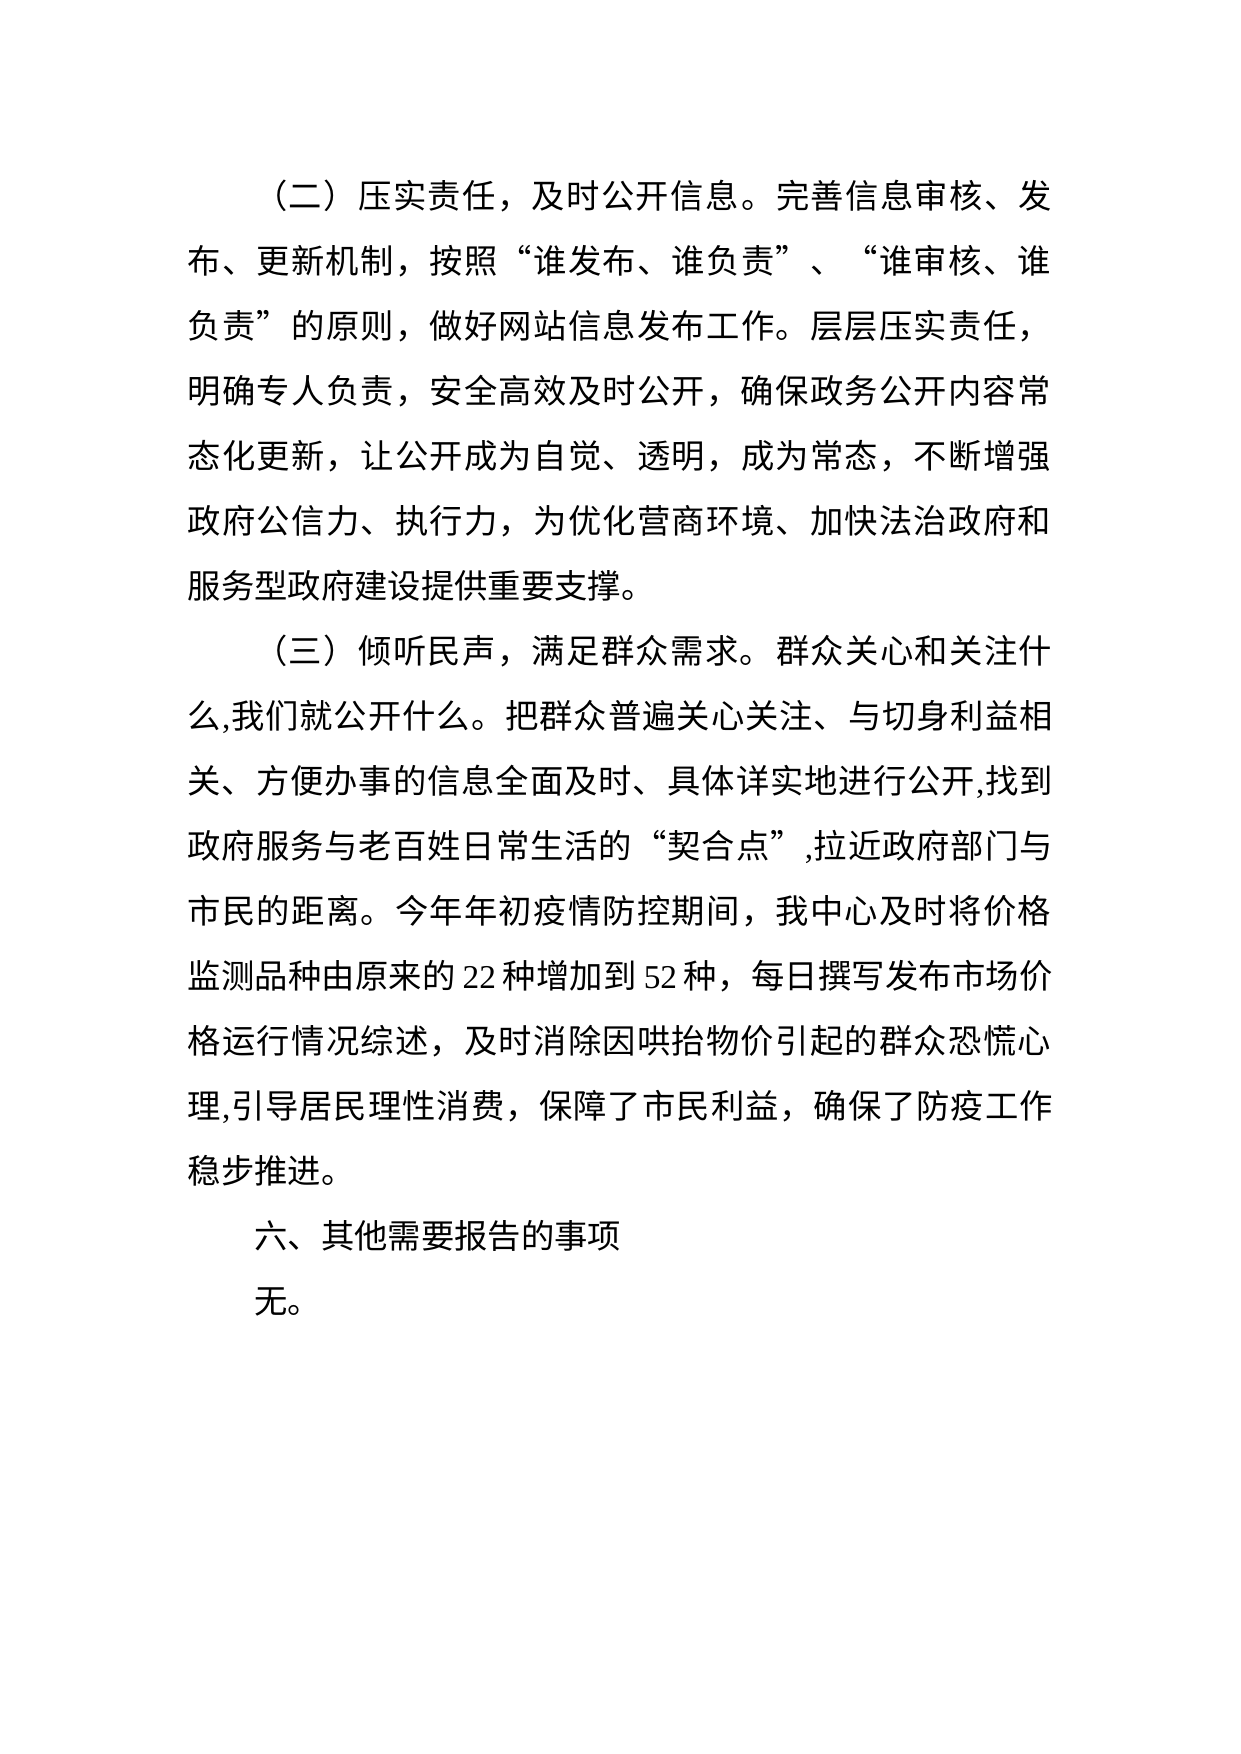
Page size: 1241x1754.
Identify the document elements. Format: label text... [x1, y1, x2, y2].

text （三）倾听民声，满足群众需求。群众关心和关注什么,我们就公开什么。把群众普遍关心关注、与切身利益相关、方便办事的信息全面及时、具体详实地进行公开,找到政府服务与老百姓日常生活的“契合点”,拉近政府部门与市民的距离。今年年初疫情防控期间，我中心及时将价格监测品种由原来的22种增加到52种，每日撰写发布市场价格运行情况综述，及时消除因哄抬物价引起的群众恐慌心理,引导居民理性消费，保障了市民利益，确保了防疫工作稳步推进。 [187, 617, 1053, 1202]
text 无。 [187, 1267, 1053, 1332]
text 六、其他需要报告的事项 [187, 1202, 1053, 1267]
text （二）压实责任，及时公开信息。完善信息审核、发布、更新机制，按照“谁发布、谁负责”、“谁审核、谁负责”的原则，做好网站信息发布工作。层层压实责任，明确专人负责，安全高效及时公开，确保政务公开内容常态化更新，让公开成为自觉、透明，成为常态，不断增强政府公信力、执行力，为优化营商环境、加快法治政府和服务型政府建设提供重要支撑。 [187, 162, 1053, 617]
